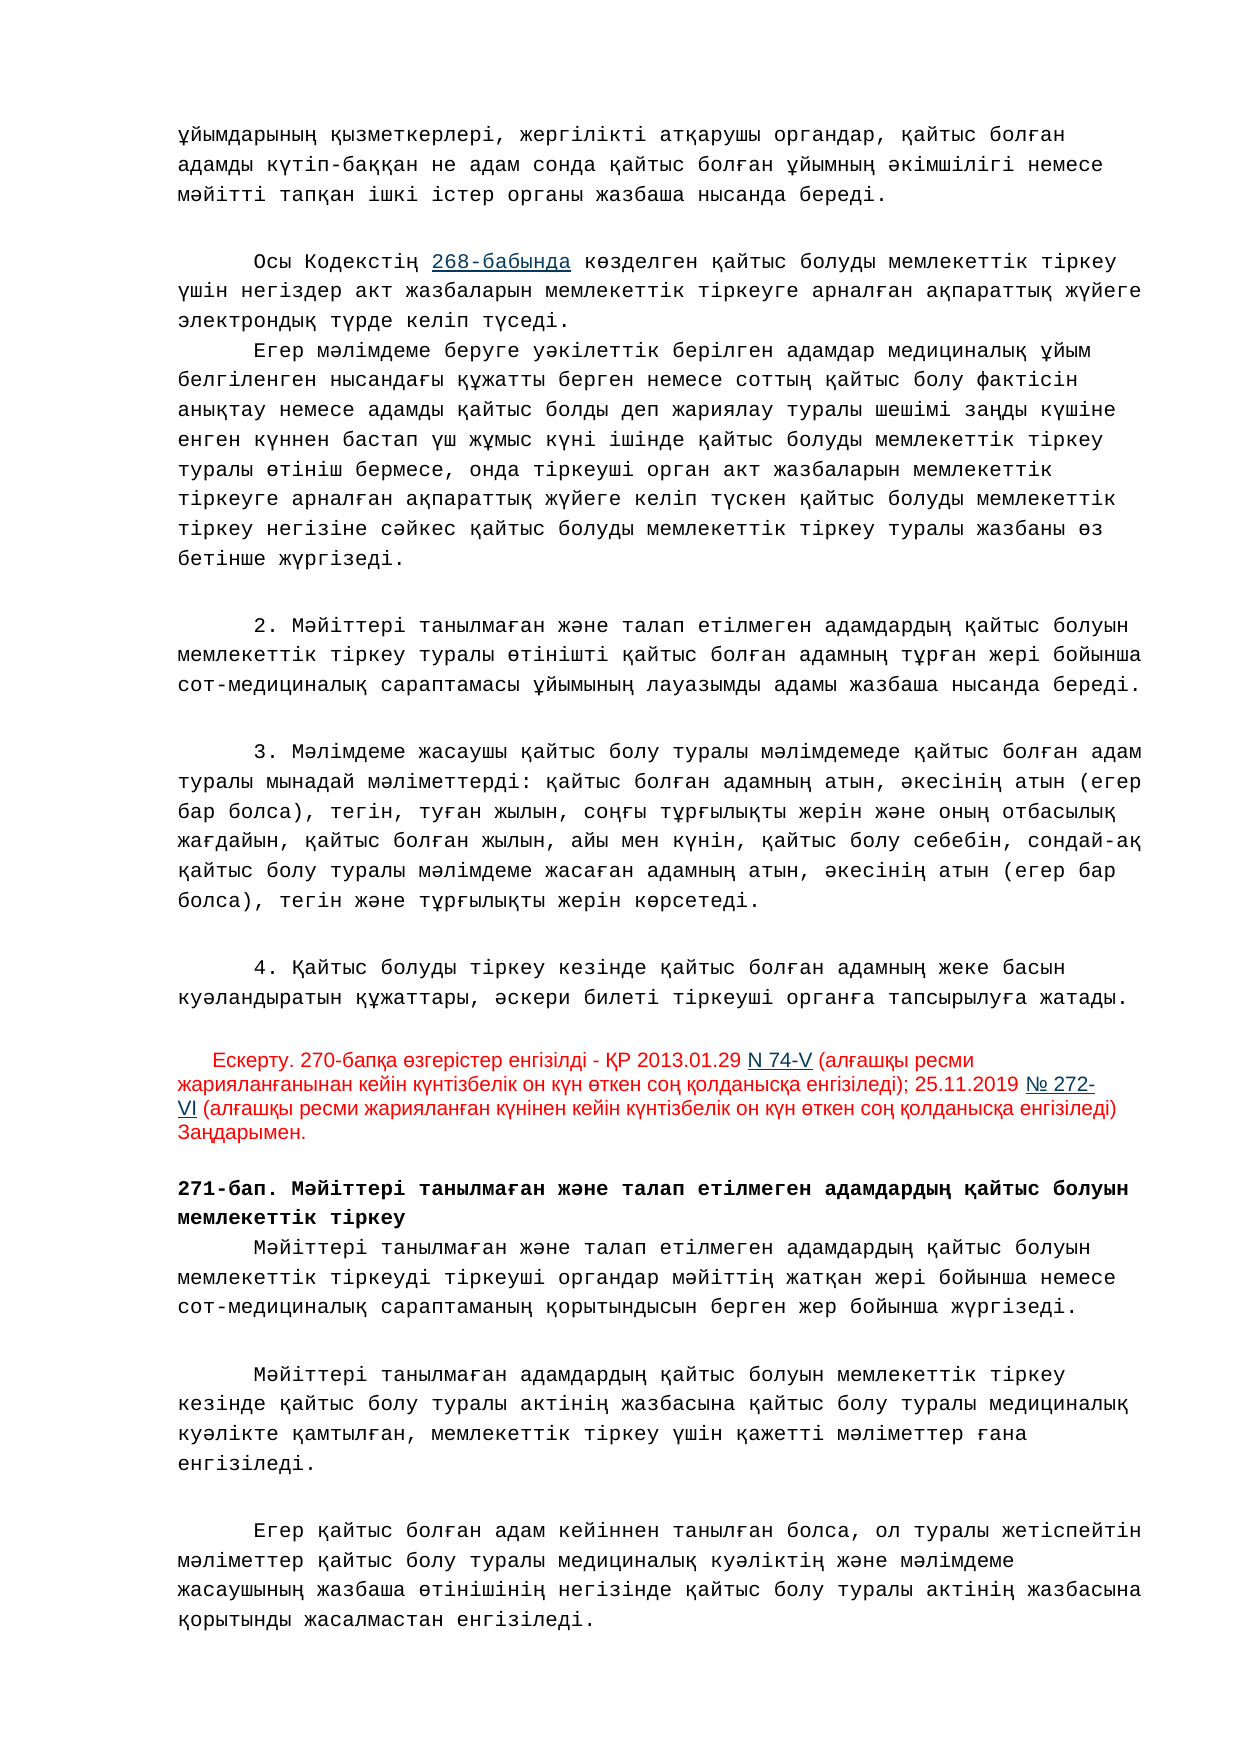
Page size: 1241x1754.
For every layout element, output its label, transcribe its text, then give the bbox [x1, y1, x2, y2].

text Егер қайтыс болған адам кейіннен танылған болса, ол туралы жетіспейтін мәліметтер қайтыс болу туралы медициналық куәліктің және мәлімдеме жасаушының жазбаша өтінішінің негізінде қайтыс болу туралы актінің жазбасына қорытынды жасалмастан енгізіледі. [177, 1514, 1152, 1633]
text Мәйіттері танылмаған адамдардың қайтыс болуын мемлекеттік тіркеу кезінде қайтыс болу туралы актінің жазбасына қайтыс болу туралы медициналық куәлікте қамтылған, мемлекеттік тіркеу үшін қажетті мәліметтер ғана енгізіледі. [177, 1358, 1152, 1476]
text Егер мәлімдеме беруге уәкілеттік берілген адамдар медициналық ұйым белгіленген нысандағы құжатты берген немесе соттың қайтыс болу фактісін анықтау немесе адамды қайтыс болды деп жариялау туралы шешімі заңды күшіне енген күннен бастап үш жұмыс күні ішінде қайтыс болуды мемлекеттік тіркеу туралы өтініш бермесе, онда тіркеуші орган акт жазбаларын мемлекеттік тіркеуге арналған ақпараттық жүйеге келіп түскен қайтыс болуды мемлекеттік тіркеу негізіне сәйкес қайтыс болуды мемлекеттік тіркеу туралы жазбаны өз бетінше жүргізеді. [177, 334, 1152, 571]
text Осы Кодекстің 268-бабында көзделген қайтыс болуды мемлекеттік тіркеу үшін негіздер акт жазбаларын мемлекеттік тіркеуге арналған ақпараттық жүйеге электрондық түрде келіп түседі. [177, 245, 1152, 334]
text 271-бап. Мәйіттері танылмаған және талап етілмеген адамдардың қайтыс болуын мемлекеттік тіркеу [177, 1172, 1152, 1231]
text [177, 118, 1152, 207]
text 3. Мәлімдеме жасаушы қайтыс болу туралы мәлімдемеде қайтыс болған адам туралы мынадай мәліметтерді: қайтыс болған адамның атын, әкесінің атын (егер бар болса), тегін, туған жылын, соңғы тұрғылықты жерін және оның отбасылық жағдайын, қайтыс болған жылын, айы мен күнін, қайтыс болу себебін, сондай-ақ қайтыс болу туралы мәлімдеме жасаған адамның атын, әкесінің атын (егер бар болса), тегін және тұрғылықты жерін көрсетеді. [177, 735, 1152, 913]
text 2. Мәйіттері танылмаған және талап етілмеген адамдардың қайтыс болуын мемлекеттік тіркеу туралы өтінішті қайтыс болған адамның тұрған жері бойынша сот-медициналық сараптамасы ұйымының лауазымды адамы жазбаша нысанда береді. [177, 609, 1152, 698]
text Мәйіттері танылмаған және талап етілмеген адамдардың қайтыс болуын мемлекеттік тіркеуді тіркеуші органдар мәйіттің жатқан жері бойынша немесе сот-медициналық сараптаманың қорытындысын берген жер бойынша жүргізеді. [177, 1231, 1152, 1320]
text 4. Қайтыс болуды тіркеу кезінде қайтыс болған адамның жеке басын куәландыратын құжаттары, әскери билеті тіркеуші органға тапсырылуға жатады. [177, 951, 1152, 1010]
text Ескерту. 270-бапқа өзгерістер енгізілді - ҚР 2013.01.29 N 74-V (алғашқы ресми жарияланғанынан кейін күнтізбелік он күн өткен соң қолданысқа енгізіледі); 25.11.2019 № 272-VI (алғашқы ресми жарияланған күнінен кейін күнтізбелік он күн өткен соң қолданысқа енгізіледі) Заңдарымен. [177, 1048, 1152, 1172]
